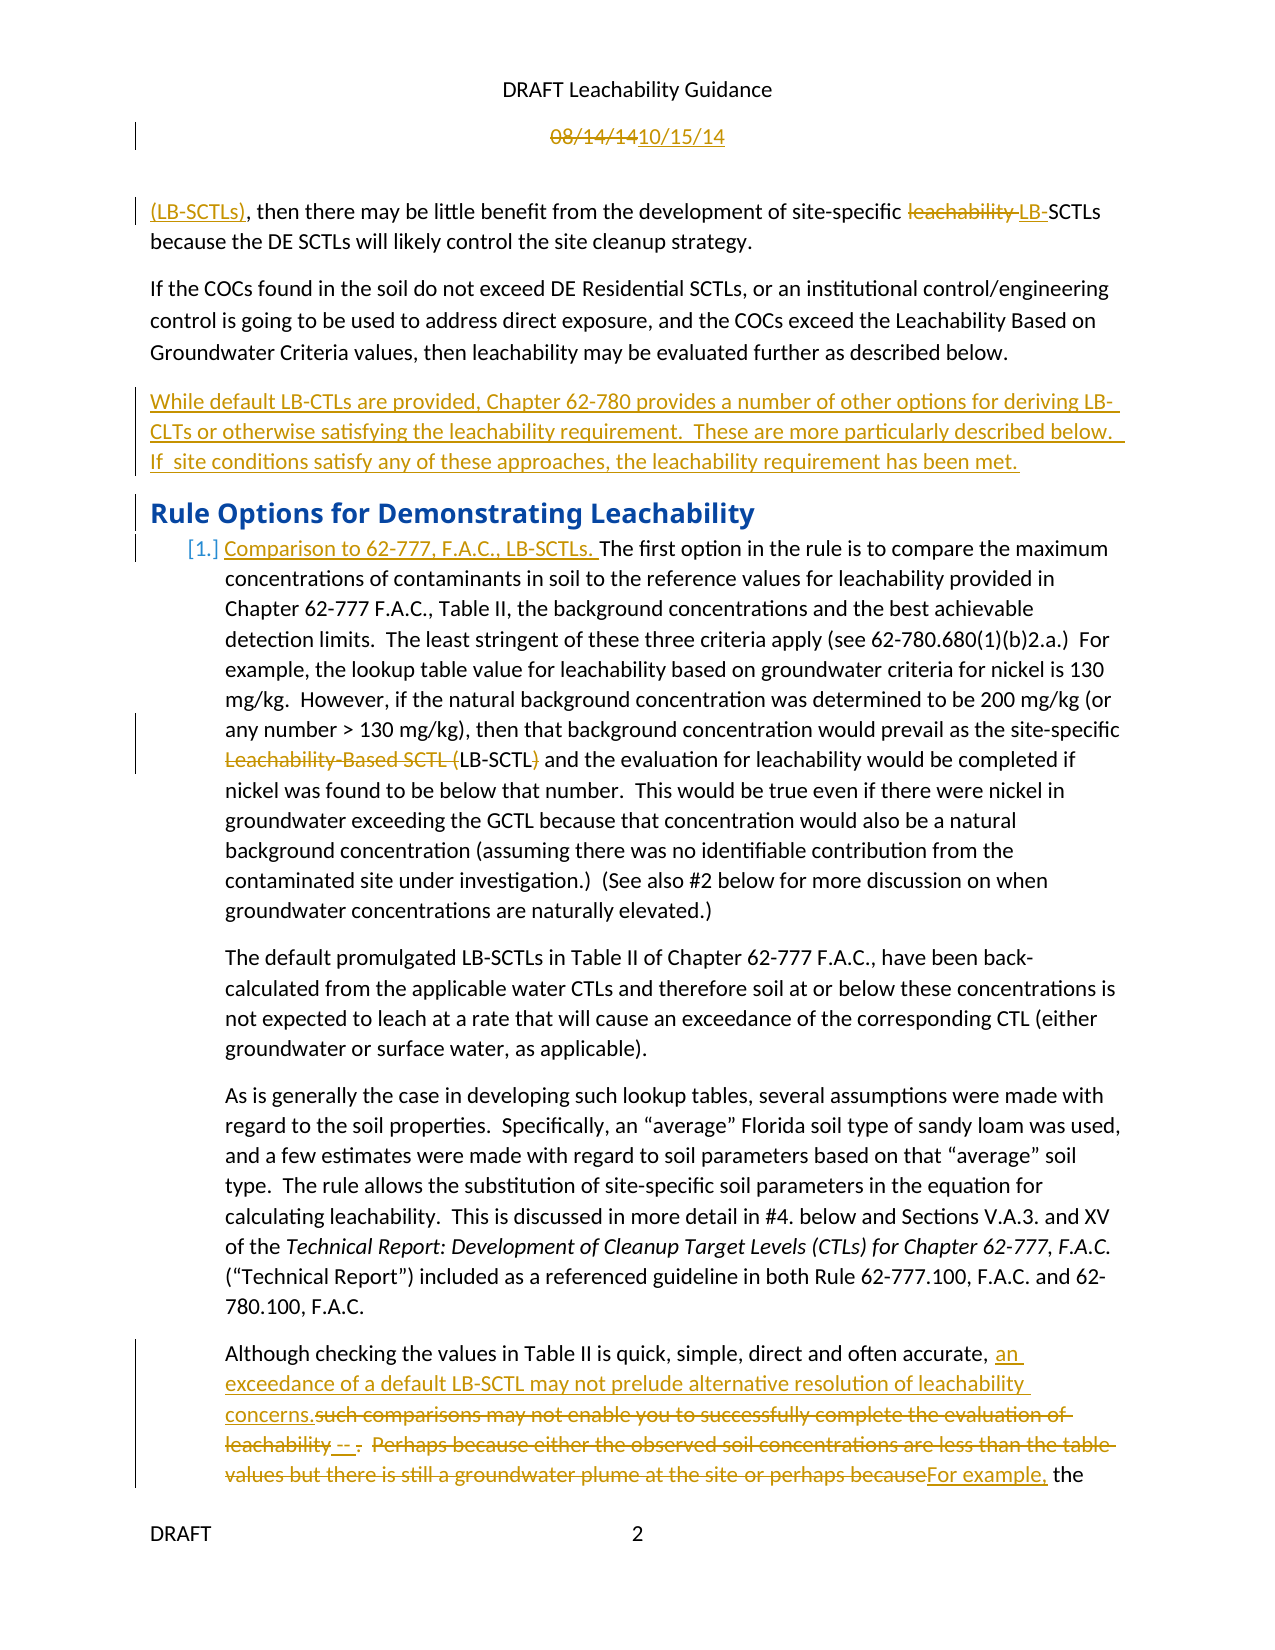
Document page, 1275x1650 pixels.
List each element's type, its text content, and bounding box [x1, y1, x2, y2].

text As is generally the case in developing such lookup tables, several assumptions were made with regard to the soil properties. Specifically, an “average” Florida soil type of sandy loam was used, and a few estimates were made with regard to soil parameters based on that “average” soil type. The rule allows the substitution of site-specific soil parameters in the equation for calculating leachability. This is discussed in more detail in #4. below and Sections V.A.3. and XV of the Technical Report: Development of Cleanup Target Levels (CTLs) for Chapter 62-777, F.A.C. (“Technical Report”) included as a referenced guideline in both Rule 62-777.100, F.A.C. and 62-780.100, F.A.C. [225, 1081, 1125, 1321]
list The first option in the rule is to compare the maximum concentrations of contaminants in soil to the reference values for leachability provided in Chapter 62-777 F.A.C., Table II, the background concentrations and the best achievable detection limits. The least stringent of these three criteria apply (see 62-780.680(1)(b)2.a.) For example, the lookup table value for leachability based on groundwater criteria for nickel is 130 mg/kg. However, if the natural background concentration was determined to be 200 mg/kg (or any number > 130 mg/kg), then that background concentration would prevail as the site-specific LB-SCTL and the evaluation for leachability would be completed if nickel was found to be below that number. This would be true even if there were nickel in groundwater exceeding the GCTL because that concentration would also be a natural background concentration (assuming there was no identifiable contribution from the contaminated site under investigation.) (See also #2 below for more discussion on when groundwater concentrations are naturally elevated.) [187, 534, 1125, 925]
subtitle Rule Options for Demonstrating Leachability [150, 494, 1125, 531]
text The default promulgated LB-SCTLs in Table II of Chapter 62-777 F.A.C., have been back-calculated from the applicable water CTLs and therefore soil at or below these concentrations is not expected to leach at a rate that will cause an exceedance of the corresponding CTL (either groundwater or surface water, as applicable). [225, 943, 1125, 1062]
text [225, 1339, 1125, 1488]
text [150, 197, 1125, 255]
text If the COCs found in the soil do not exceed DE Residential SCTLs, or an institutional control/engineering control is going to be used to address direct exposure, and the COCs exceed the Leachability Based on Groundwater Criteria values, then leachability may be evaluated further as described below. [150, 274, 1125, 366]
